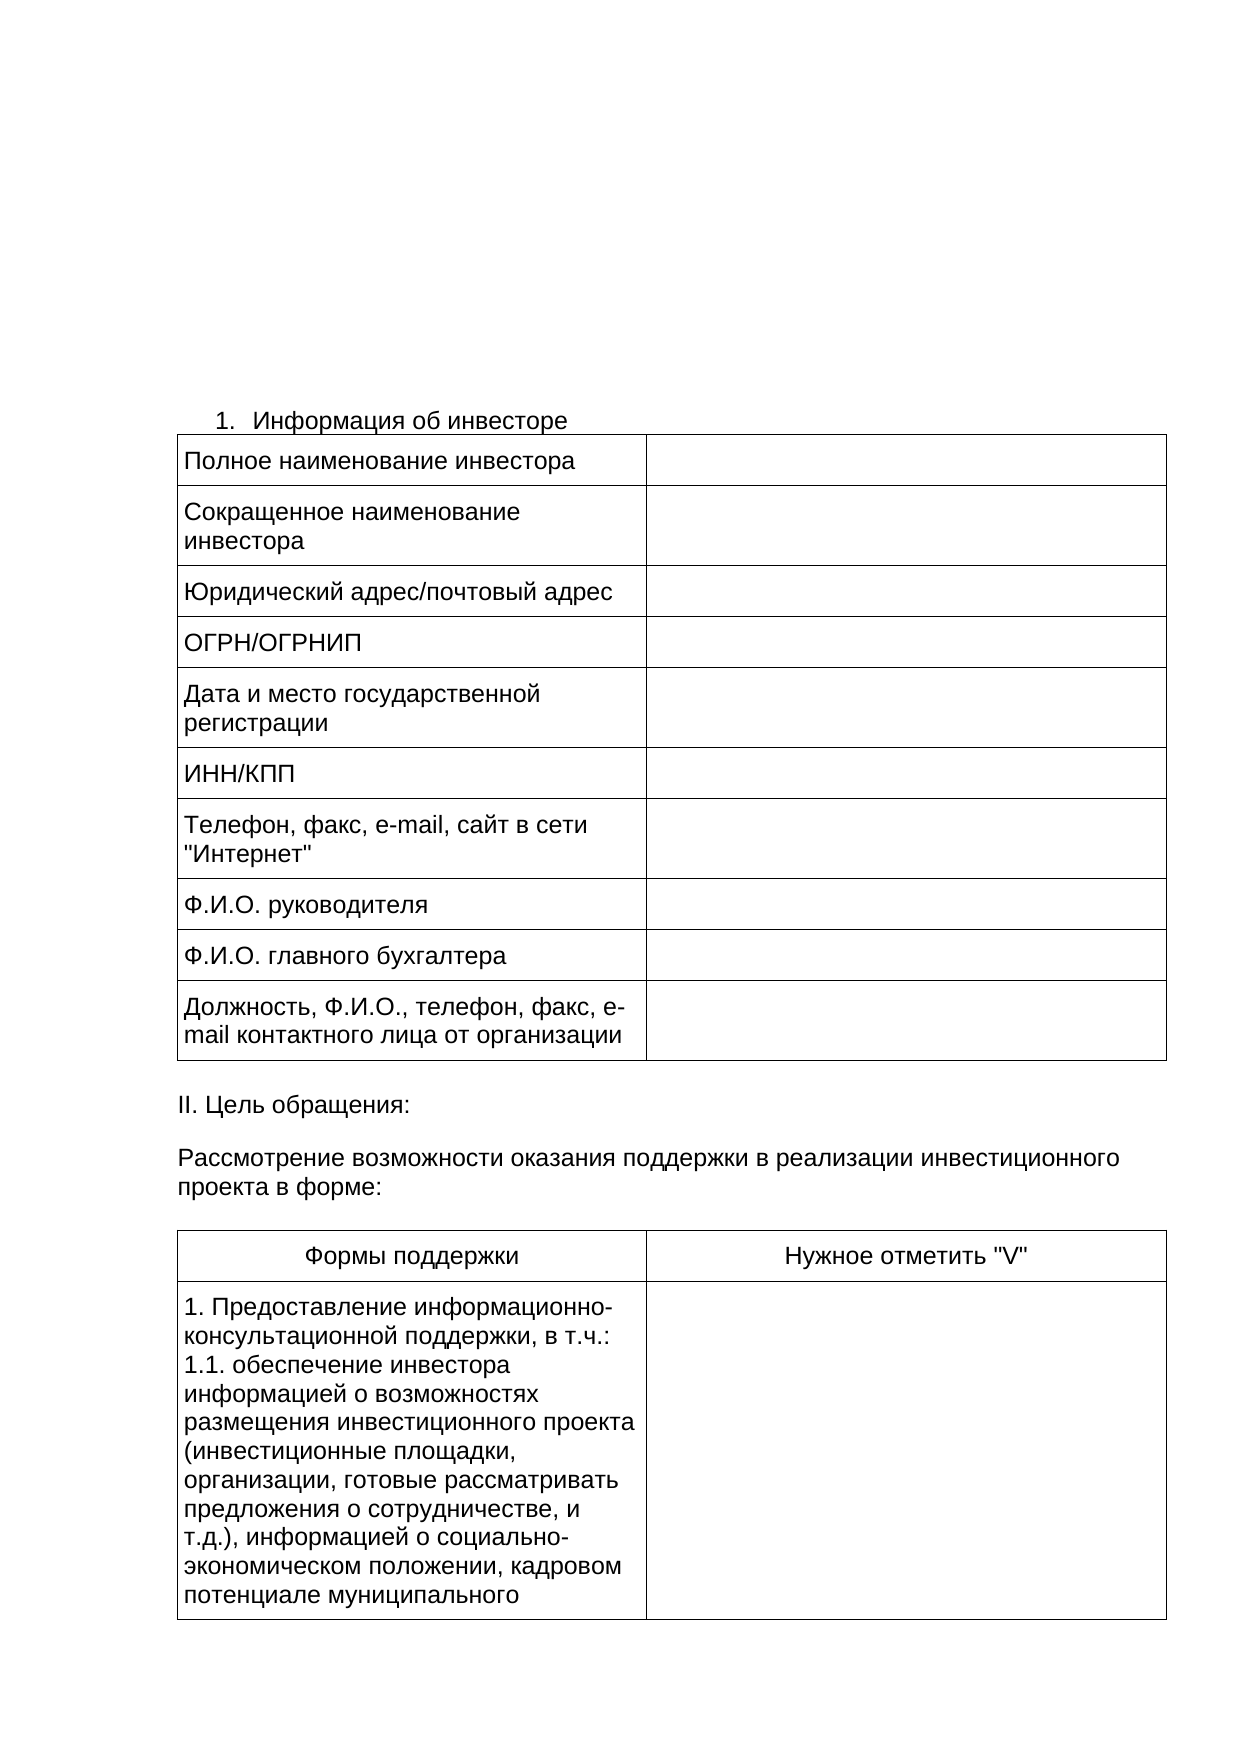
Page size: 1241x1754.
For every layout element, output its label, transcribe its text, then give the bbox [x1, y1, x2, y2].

table_cell [647, 1282, 1166, 1619]
text II. Цель обращения: [177, 1089, 1152, 1118]
table_cell Ф.И.О. руководителя [178, 879, 646, 929]
table_cell ОГРН/ОГРНИП [178, 617, 646, 667]
table_cell Дата и место государственной регистрации [178, 668, 646, 747]
table_cell [647, 799, 1166, 878]
list Информация об инвесторе [215, 406, 1152, 434]
table_cell Ф.И.О. главного бухгалтера [178, 930, 646, 980]
table_cell [647, 668, 1166, 747]
text Рассмотрение возможности оказания поддержки в реализации инвестиционного проекта в форме: [177, 1143, 1152, 1201]
table_cell [647, 930, 1166, 980]
table_cell [647, 748, 1166, 798]
table_cell [647, 617, 1166, 667]
table_cell [647, 566, 1166, 616]
table_cell [647, 486, 1166, 565]
table_header Полное наименование инвестора [178, 435, 646, 485]
table_cell Должность, Ф.И.О., телефон, факс, e-mail контактного лица от организации [178, 981, 646, 1060]
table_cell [178, 1282, 646, 1619]
table_cell [647, 879, 1166, 929]
table_cell [647, 981, 1166, 1060]
table_cell ИНН/КПП [178, 748, 646, 798]
table_cell Телефон, факс, e-mail, сайт в сети "Интернет" [178, 799, 646, 878]
table_header [647, 435, 1166, 485]
table_cell Юридический адрес/почтовый адрес [178, 566, 646, 616]
table_cell Сокращенное наименование инвестора [178, 486, 646, 565]
table_header Нужное отметить "V" [647, 1231, 1166, 1281]
table_header Формы поддержки [178, 1231, 646, 1281]
